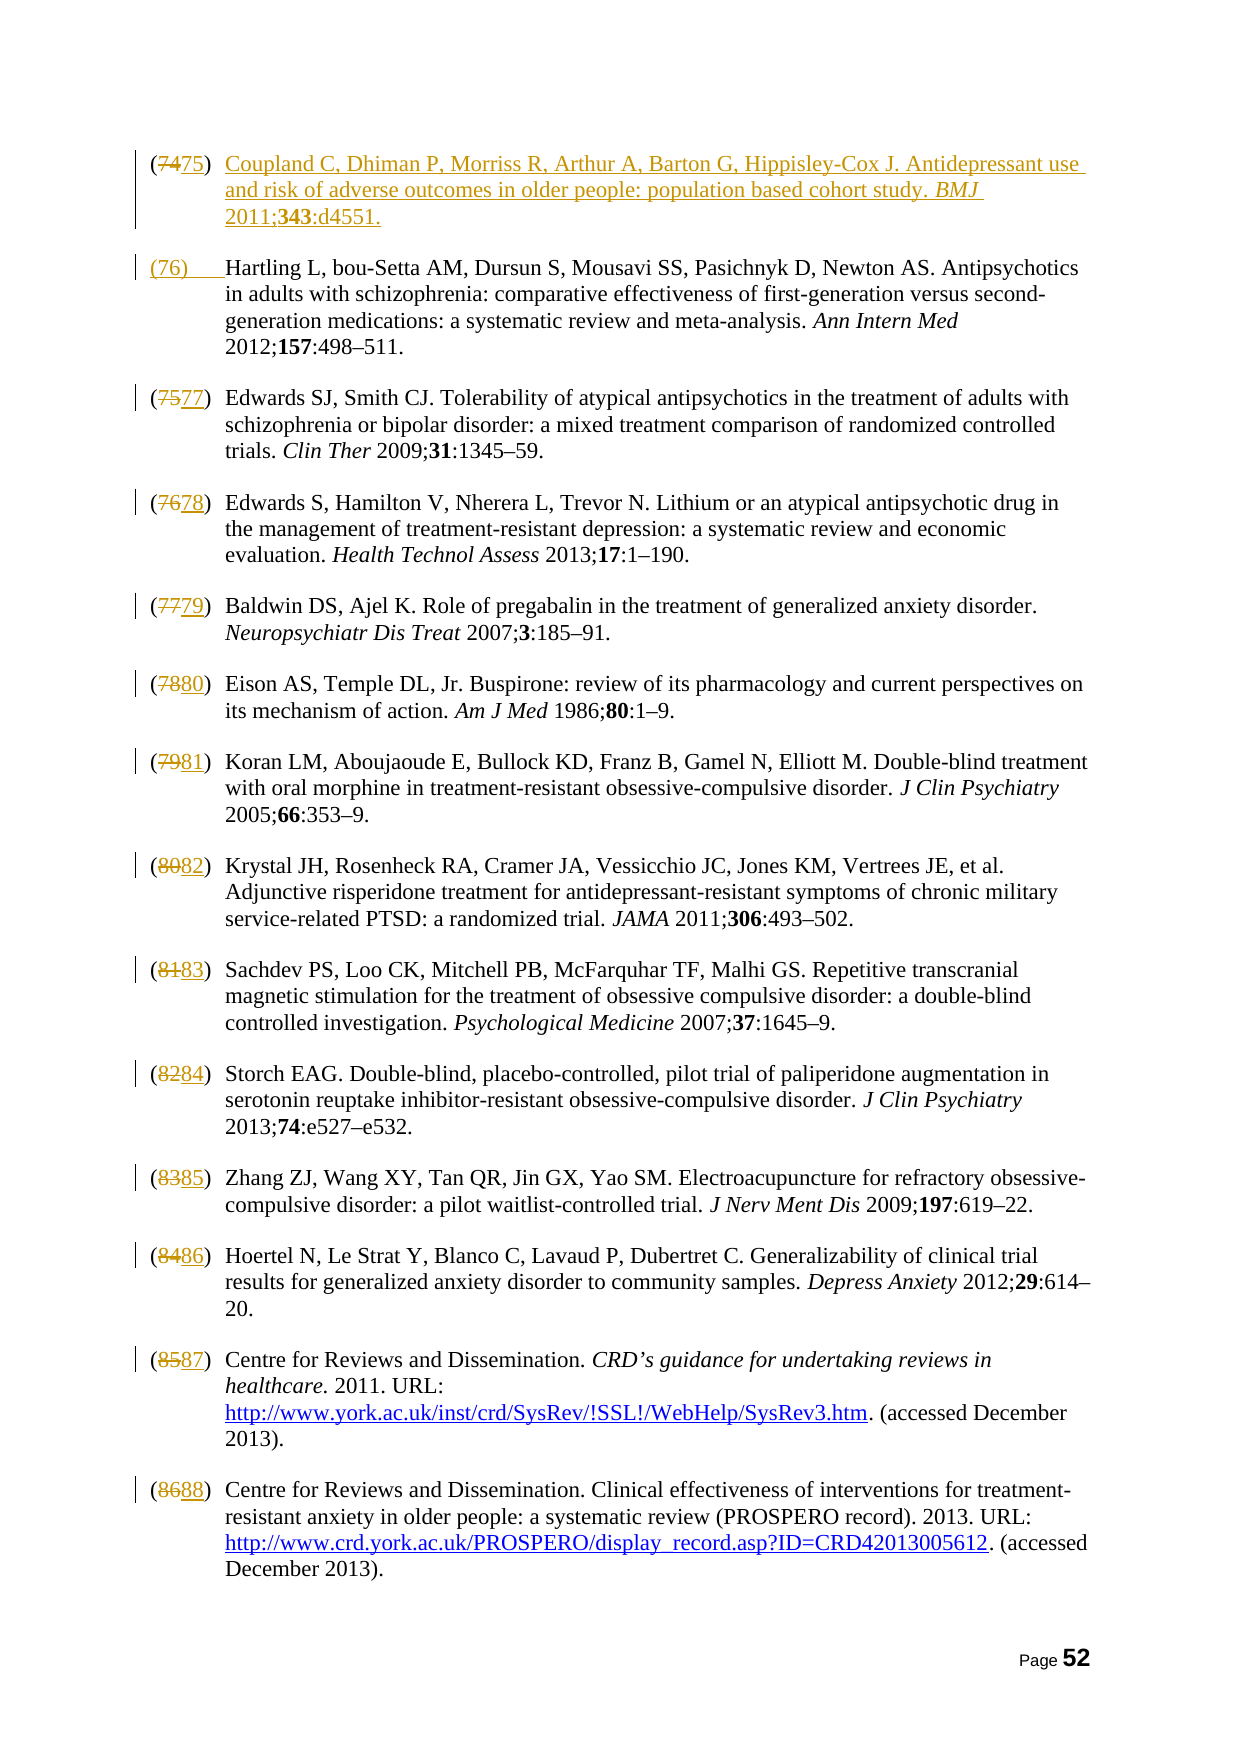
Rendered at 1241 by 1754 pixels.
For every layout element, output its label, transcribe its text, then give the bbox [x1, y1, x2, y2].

text () Sachdev PS, Loo CK, Mitchell PB, McFarquhar TF, Malhi GS. Repetitive transcranial magnetic stimulation for the treatment of obsessive compulsive disorder: a double-blind controlled investigation. Psychological Medicine 2007;37:1645–9. [150, 956, 1090, 1035]
text Hartling L, bou-Setta AM, Dursun S, Mousavi SS, Pasichnyk D, Newton AS. Antipsychotics in adults with schizophrenia: comparative effectiveness of first-generation versus second-generation medications: a systematic review and meta-analysis. Ann Intern Med 2012;157:498–511. [150, 254, 1090, 359]
text () Baldwin DS, Ajel K. Role of pregabalin in the treatment of generalized anxiety disorder. Neuropsychiatr Dis Treat 2007;3:185–91. [150, 593, 1090, 645]
text () Eison AS, Temple DL, Jr. Buspirone: review of its pharmacology and current perspectives on its mechanism of action. Am J Med 1986;80:1–9. [150, 670, 1090, 723]
text () Centre for Reviews and Dissemination. Clinical effectiveness of interventions for treatment-resistant anxiety in older people: a systematic review (PROSPERO record). 2013. URL: http://www.crd.york.ac.uk/PROSPERO/display_record.asp?ID=CRD42013005612. (accessed December 2013). [150, 1476, 1090, 1582]
text () Centre for Reviews and Dissemination. CRD’s guidance for undertaking reviews in healthcare. 2011. URL: http://www.york.ac.uk/inst/crd/SysRev/!SSL!/WebHelp/SysRev3.htm. (accessed December 2013). [150, 1346, 1090, 1451]
text () Edwards S, Hamilton V, Nherera L, Trevor N. Lithium or an atypical antipsychotic drug in the management of treatment-resistant depression: a systematic review and economic evaluation. Health Technol Assess 2013;17:1–190. [150, 488, 1090, 568]
text () Edwards SJ, Smith CJ. Tolerability of atypical antipsychotics in the treatment of adults with schizophrenia or bipolar disorder: a mixed treatment comparison of randomized controlled trials. Clin Ther 2009;31:1345–59. [150, 384, 1090, 463]
text () Zhang ZJ, Wang XY, Tan QR, Jin GX, Yao SM. Electroacupuncture for refractory obsessive-compulsive disorder: a pilot waitlist-controlled trial. J Nerv Ment Dis 2009;197:619–22. [150, 1164, 1090, 1217]
text () Storch EAG. Double-blind, placebo-controlled, pilot trial of paliperidone augmentation in serotonin reuptake inhibitor-resistant obsessive-compulsive disorder. J Clin Psychiatry 2013;74:e527–e532. [150, 1060, 1090, 1139]
text () Koran LM, Aboujaoude E, Bullock KD, Franz B, Gamel N, Elliott M. Double-blind treatment with oral morphine in treatment-resistant obsessive-compulsive disorder. J Clin Psychiatry 2005;66:353–9. [150, 748, 1090, 827]
text () Hoertel N, Le Strat Y, Blanco C, Lavaud P, Dubertret C. Generalizability of clinical trial results for generalized anxiety disorder to community samples. Depress Anxiety 2012;29:614–20. [150, 1242, 1090, 1321]
text () [150, 150, 1090, 229]
text () Krystal JH, Rosenheck RA, Cramer JA, Vessicchio JC, Jones KM, Vertrees JE, et al. Adjunctive risperidone treatment for antidepressant-resistant symptoms of chronic military service-related PTSD: a randomized trial. JAMA 2011;306:493–502. [150, 852, 1090, 931]
